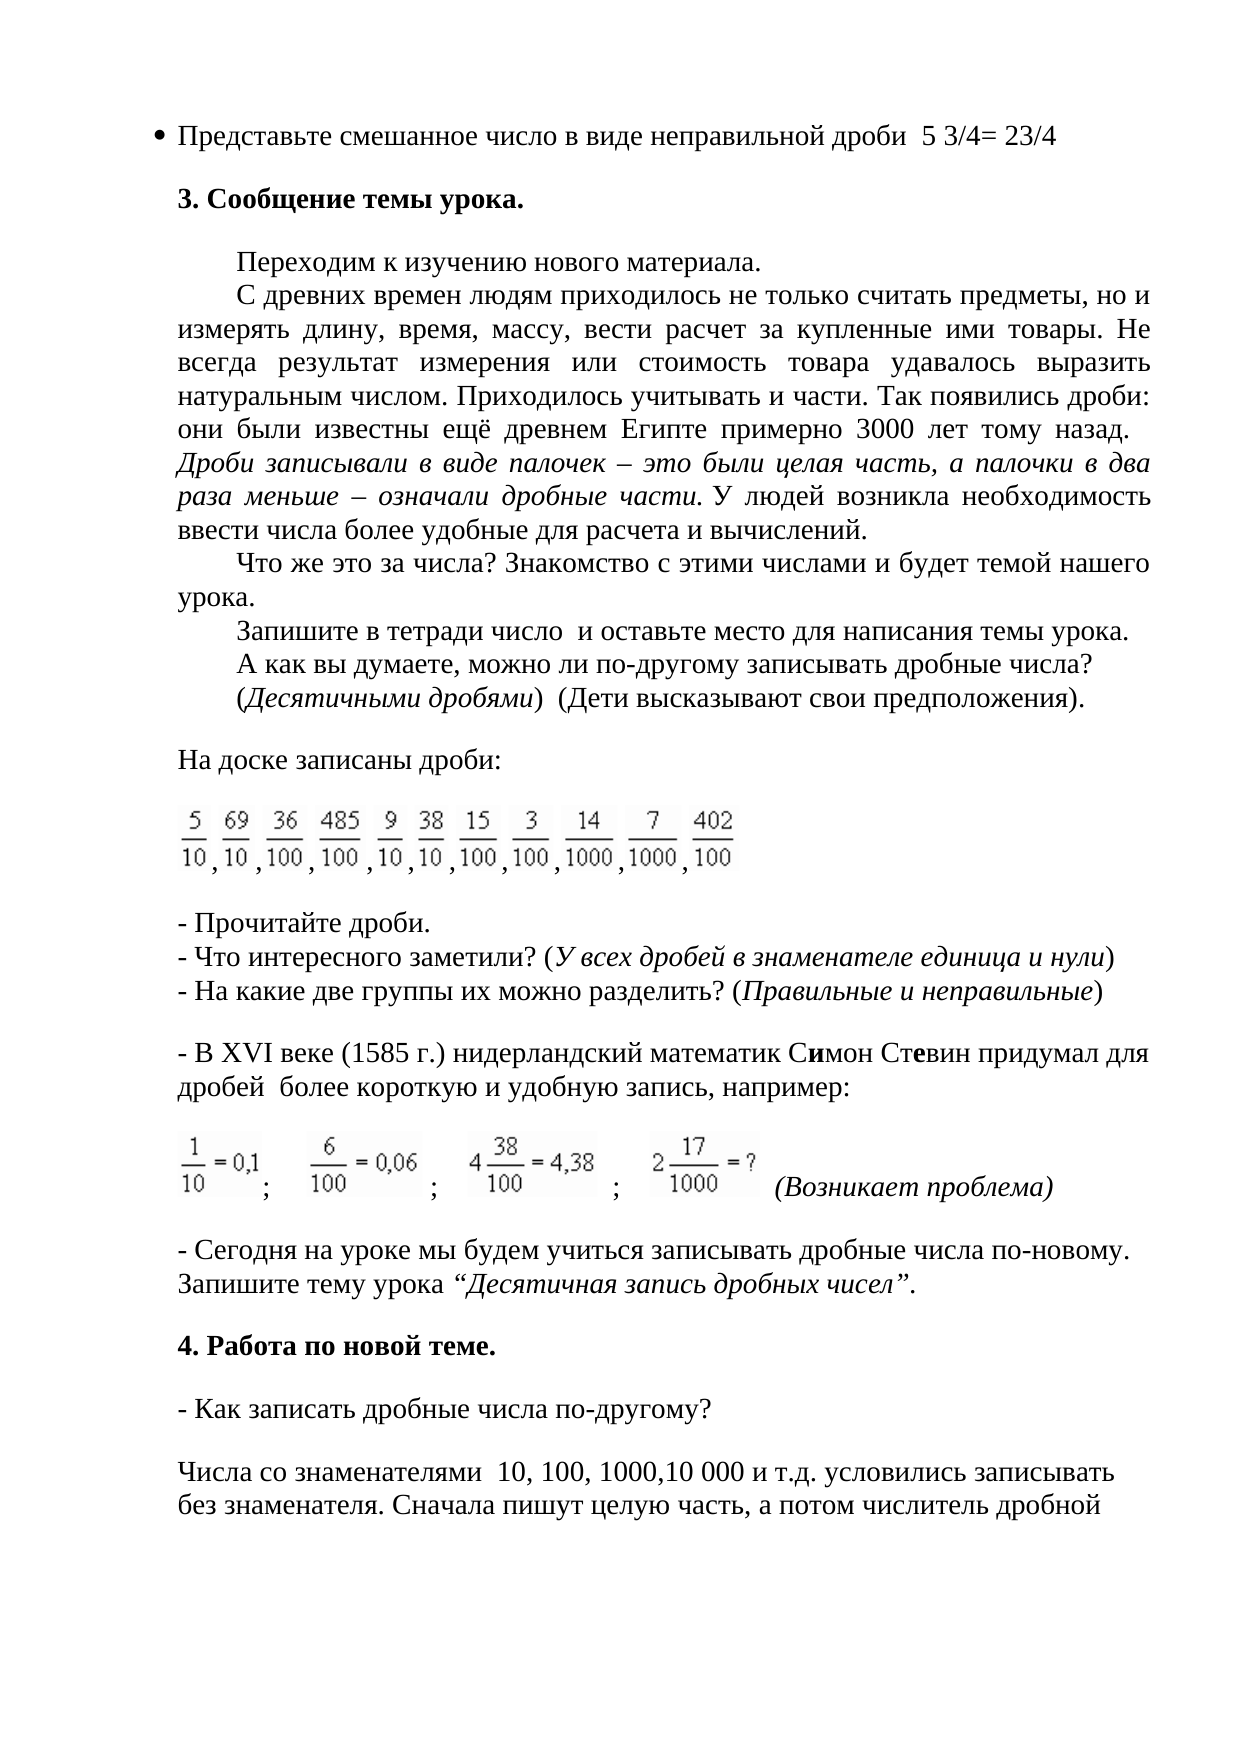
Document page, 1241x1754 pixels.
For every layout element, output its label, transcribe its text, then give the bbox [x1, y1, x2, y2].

text - Сегодня на уроке мы будем учиться записывать дробные числа по-новому. Запишите тему урока “Десятичная запись дробных чисел”. [177, 1232, 1152, 1299]
text - Прочитайте дроби. - Что интересного заметили? (У всех дробей в знаменателе единица и нули) - На какие две группы их можно разделить? (Правильные и неправильные) [177, 906, 1152, 1006]
picture [177, 1131, 263, 1197]
picture [455, 805, 502, 871]
text - В XVI веке (1585 г.) нидерландский математик Симон Стевин придумал для дробей более короткую и удобную запись, например: [177, 1035, 1152, 1102]
picture [414, 805, 449, 871]
text А как вы думаете, можно ли по-другому записывать дробные числа? [177, 646, 1152, 680]
text 4. Работа по новой теме. [177, 1328, 1152, 1362]
picture [373, 805, 408, 871]
picture [467, 1131, 598, 1197]
picture [625, 805, 682, 871]
picture [561, 805, 618, 871]
picture [177, 805, 212, 871]
picture [315, 805, 367, 871]
text На доске записаны дроби: [177, 742, 1152, 776]
picture [262, 805, 308, 871]
picture [218, 805, 256, 871]
list Представьте смешанное число в виде неправильной дроби 5 3/4= 23/4 [154, 118, 1152, 152]
text Что же это за числа? Знакомство с этими числами и будет темой нашего урока. [177, 546, 1152, 613]
picture [508, 805, 554, 871]
text 3. Сообщение темы урока. [177, 181, 1152, 214]
text С древних времен людям приходилось не только считать предметы, но и измерять длину, время, массу, вести расчет за купленные ими товары. Не всегда результат измерения или стоимость товара удавалось выразить натуральным числом. Приходилось учитывать и части. Так появились дроби: они были известны ещё древнем Египте примерно 3000 лет тому назад. Дроби записывали в виде палочек – это были целая часть, а палочки в два раза меньше – означали дробные части. У людей возникла необходимость ввести числа более удобные для расчета и вычислений. [177, 277, 1152, 546]
text - Как записать дробные числа по-другому? [177, 1391, 1152, 1425]
picture [649, 1131, 760, 1197]
picture [688, 805, 740, 871]
text Переходим к изучению нового материала. [177, 244, 1152, 277]
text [177, 1454, 1152, 1521]
text (Десятичными дробями) (Дети высказывают свои предположения). [177, 680, 1152, 713]
text Запишите в тетради число и оставьте место для написания темы урока. [177, 613, 1152, 646]
picture [306, 1131, 423, 1197]
